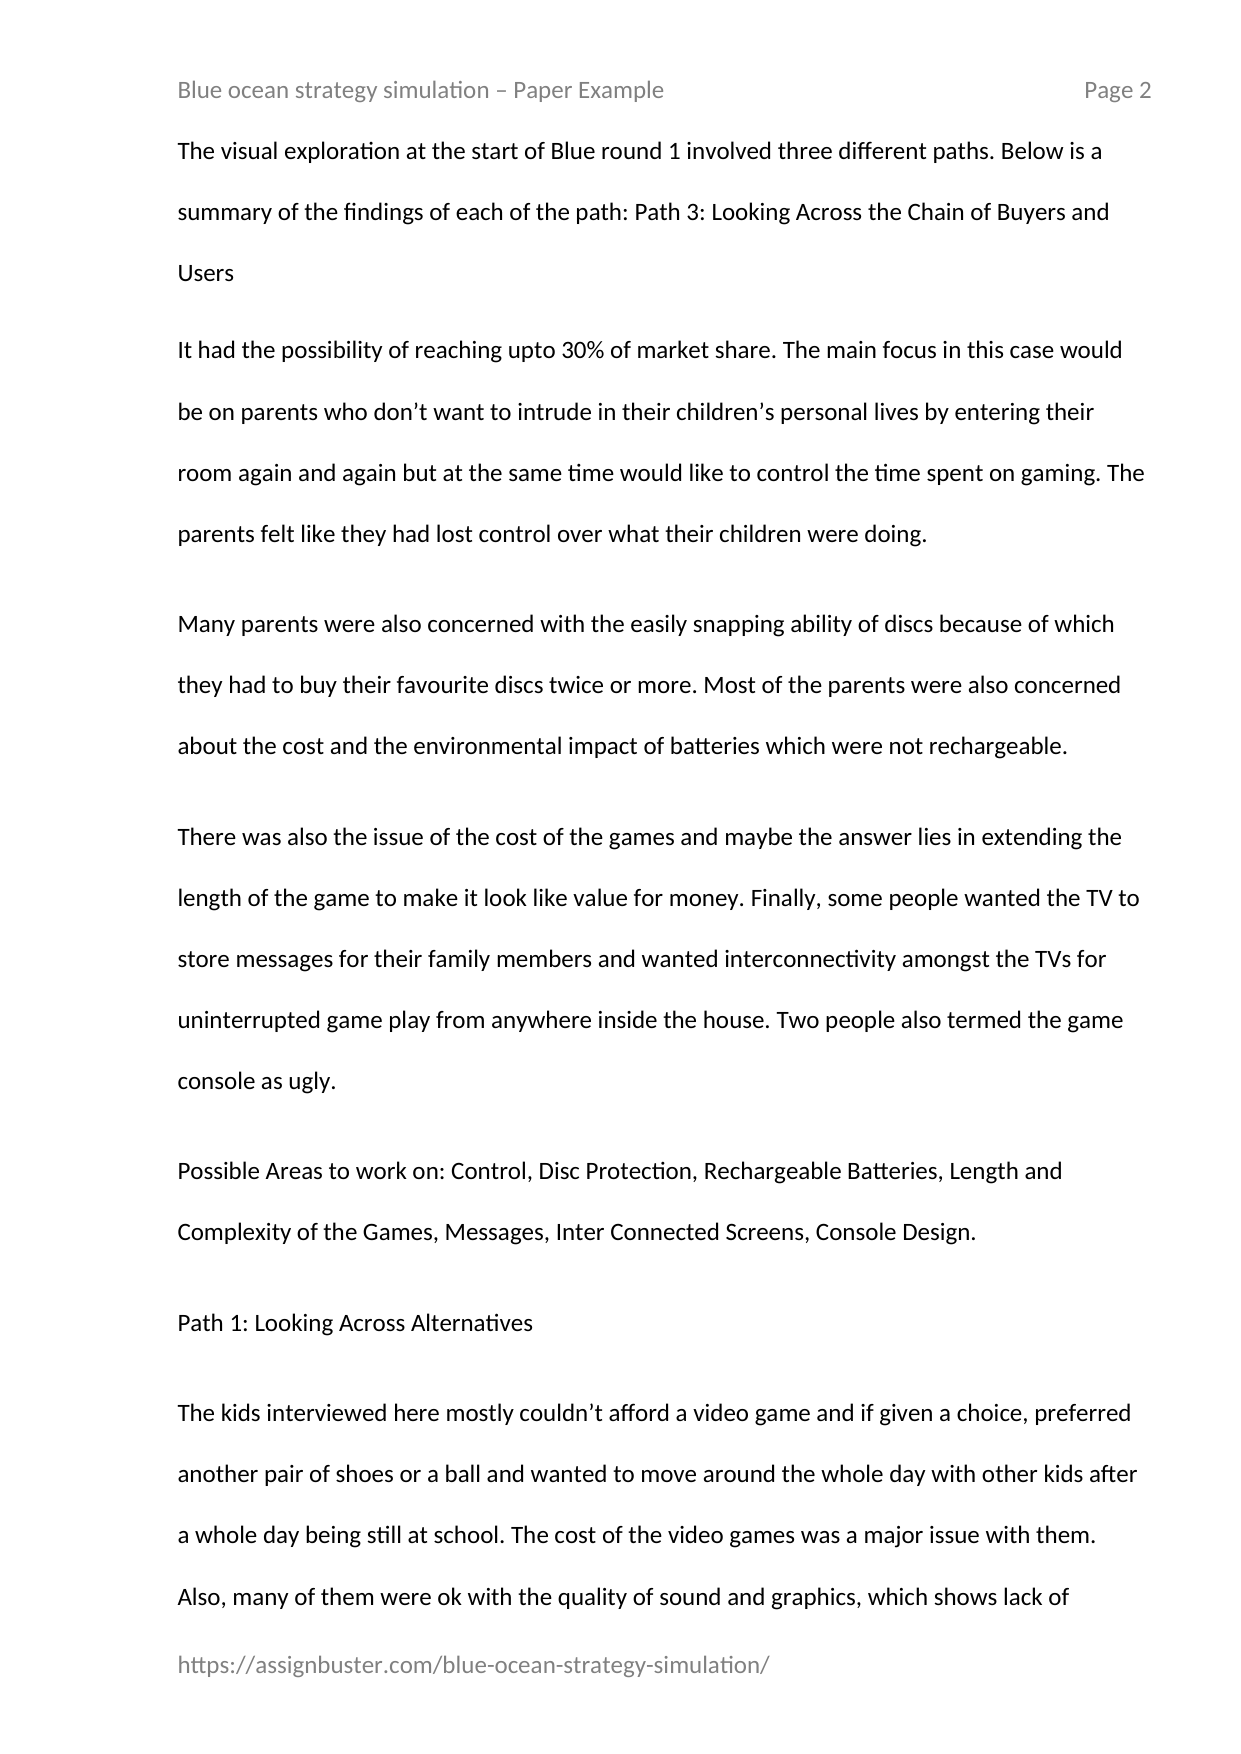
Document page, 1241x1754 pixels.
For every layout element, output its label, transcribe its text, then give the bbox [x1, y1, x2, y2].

text There was also the issue of the cost of the games and maybe the answer lies in extending the length of the game to make it look like value for money. Finally, some people wanted the TV to store messages for their family members and wanted interconnectivity amongst the TVs for uninterrupted game play from anywhere inside the house. Two people also termed the game console as ugly. [177, 821, 1152, 1096]
text It had the possibility of reaching upto 30% of market share. The main focus in this case would be on parents who don’t want to intrude in their children’s personal lives by entering their room again and again but at the same time would like to control the time spent on gaming. The parents felt like they had lost control over what their children were doing. [177, 334, 1152, 548]
text The visual exploration at the start of Blue round 1 involved three different paths. Below is a summary of the findings of each of the path: Path 3: Looking Across the Chain of Buyers and Users [177, 135, 1152, 287]
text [177, 1398, 1152, 1611]
text Possible Areas to work on: Control, Disc Protection, Rechargeable Batteries, Length and Complexity of the Games, Messages, Inter Connected Screens, Console Design. [177, 1156, 1152, 1247]
text Path 1: Looking Across Alternatives [177, 1307, 1152, 1338]
text Many parents were also concerned with the easily snapping ability of discs because of which they had to buy their favourite discs twice or more. Most of the parents were also concerned about the cost and the environmental impact of batteries which were not rechargeable. [177, 608, 1152, 761]
